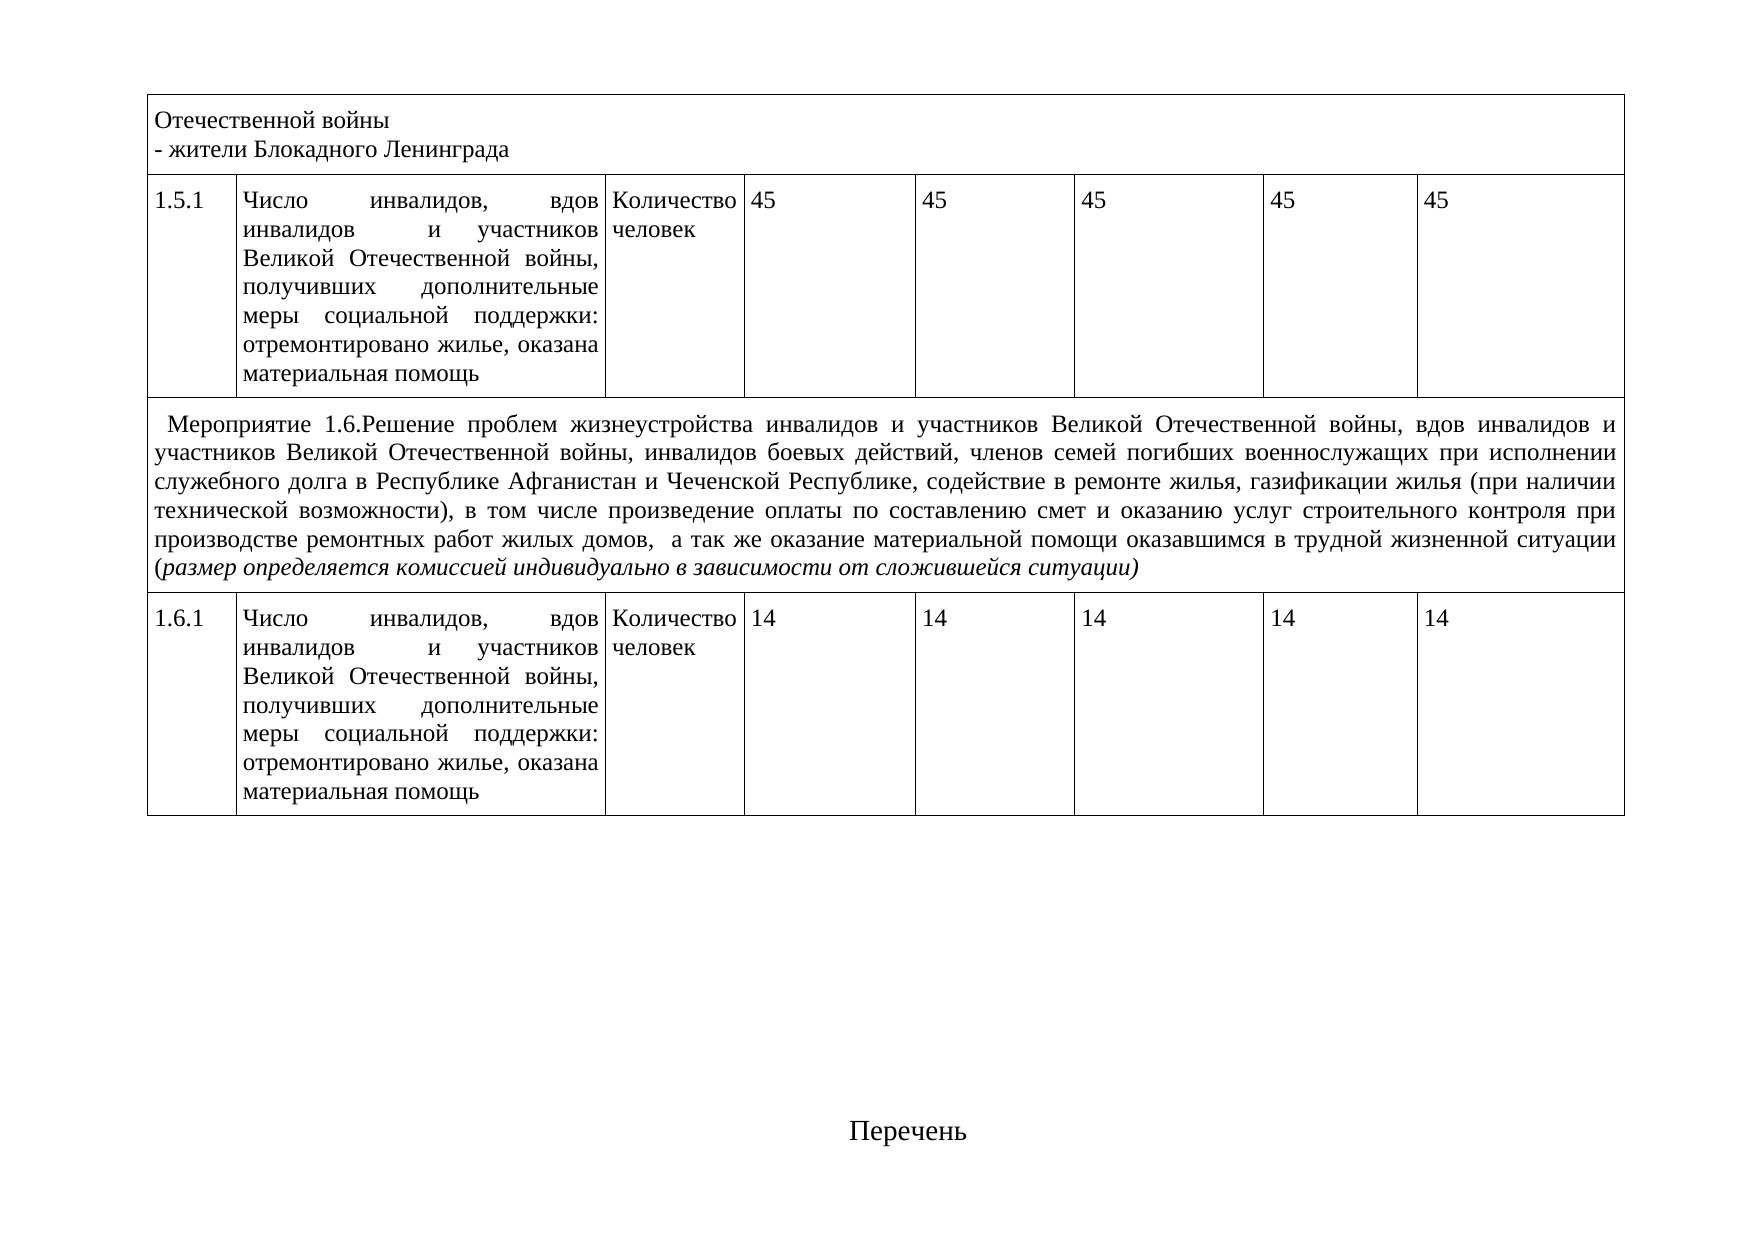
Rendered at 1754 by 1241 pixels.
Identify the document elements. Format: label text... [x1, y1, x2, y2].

table_cell 45 [916, 175, 1074, 397]
table_cell 14 [745, 593, 915, 815]
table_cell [148, 95, 1624, 173]
table_cell Количество человек [606, 175, 744, 397]
table_cell 45 [1418, 175, 1624, 397]
table_cell Мероприятие 1.6.Решение проблем жизнеустройства инвалидов и участников Великой Отечественной войны, вдов инвалидов и участников Великой Отечественной войны, инвалидов боевых действий, членов семей погибших военнослужащих при исполнении служебного долга в Республике Афганистан и Чеченской Республике, содействие в ремонте жилья, газификации жилья (при наличии технической возможности), в том числе произведение оплаты по составлению смет и оказанию услуг строительного контроля при производстве ремонтных работ жилых домов, а так же оказание материальной помощи оказавшимся в трудной жизненной ситуации (размер определяется комиссией индивидуально в зависимости от сложившейся ситуации) [148, 398, 1624, 592]
table_cell 14 [1075, 593, 1263, 815]
table_cell Число инвалидов, вдов инвалидов и участников Великой Отечественной войны, получивших дополнительные меры социальной поддержки: отремонтировано жилье, оказана материальная помощь [237, 175, 605, 397]
table_cell 45 [745, 175, 915, 397]
table_cell Количество человек [606, 593, 744, 815]
table_cell 14 [916, 593, 1074, 815]
table_cell 45 [1264, 175, 1417, 397]
table_cell 14 [1264, 593, 1417, 815]
table_cell 45 [1075, 175, 1263, 397]
table_cell 1.5.1 [148, 175, 236, 397]
table_cell 14 [1418, 593, 1624, 815]
text Перечень [118, 1113, 1698, 1147]
table_cell Число инвалидов, вдов инвалидов и участников Великой Отечественной войны, получивших дополнительные меры социальной поддержки: отремонтировано жилье, оказана материальная помощь [237, 593, 605, 815]
table_cell 1.6.1 [148, 593, 236, 815]
